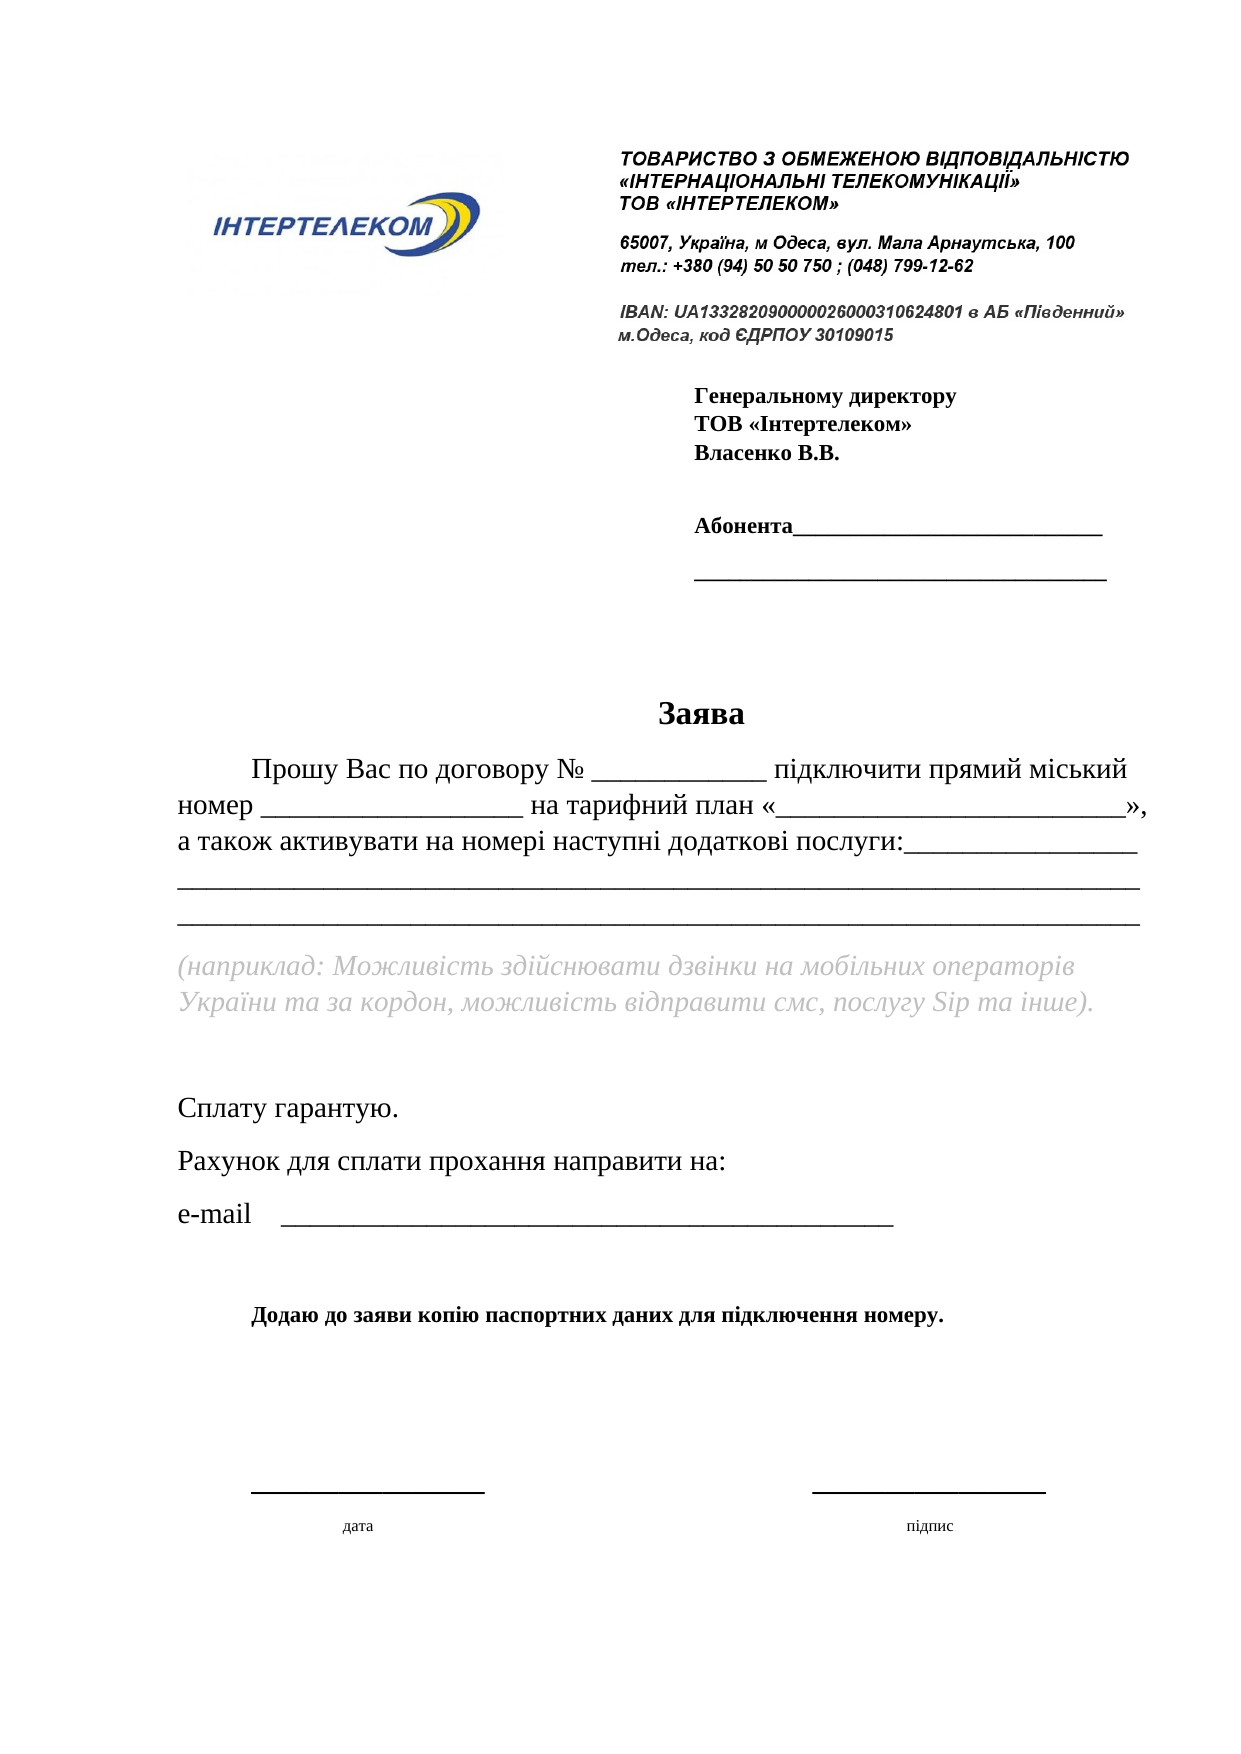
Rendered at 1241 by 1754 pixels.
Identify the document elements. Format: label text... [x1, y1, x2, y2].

text Генеральному директору [177, 382, 1152, 408]
text Сплату гарантую. [177, 1090, 1152, 1124]
text Прошу Вас по договору № ____________ підключити прямий міський номер __________________ на тарифний план «________________________», а також активувати на номері наступні додаткові послуги:________________ ____________________________________________________________________________________________________________________________________ [177, 751, 1152, 929]
text ТОВ «Інтертелеком» [177, 411, 1152, 437]
text Власенко В.В. [177, 439, 1152, 465]
text Додаю до заяви копію паспортних даних для підключення номеру. [177, 1301, 1152, 1328]
text Абонента___________________________ [177, 512, 1152, 539]
text e-mail __________________________________________ [177, 1196, 1152, 1229]
text Заява [177, 693, 1152, 731]
text Рахунок для сплати прохання направити на: [177, 1143, 1152, 1176]
text ________________ ________________ [177, 1463, 1152, 1497]
text ____________________________________ [177, 558, 1152, 584]
picture [177, 118, 1152, 364]
text дата підпис [177, 1516, 1152, 1535]
text (наприклад: Можливість здійснювати дзвінки на мобільних операторів України та за кордон, можливість відправити смс, послугу Sip та інше). [177, 948, 1152, 1018]
